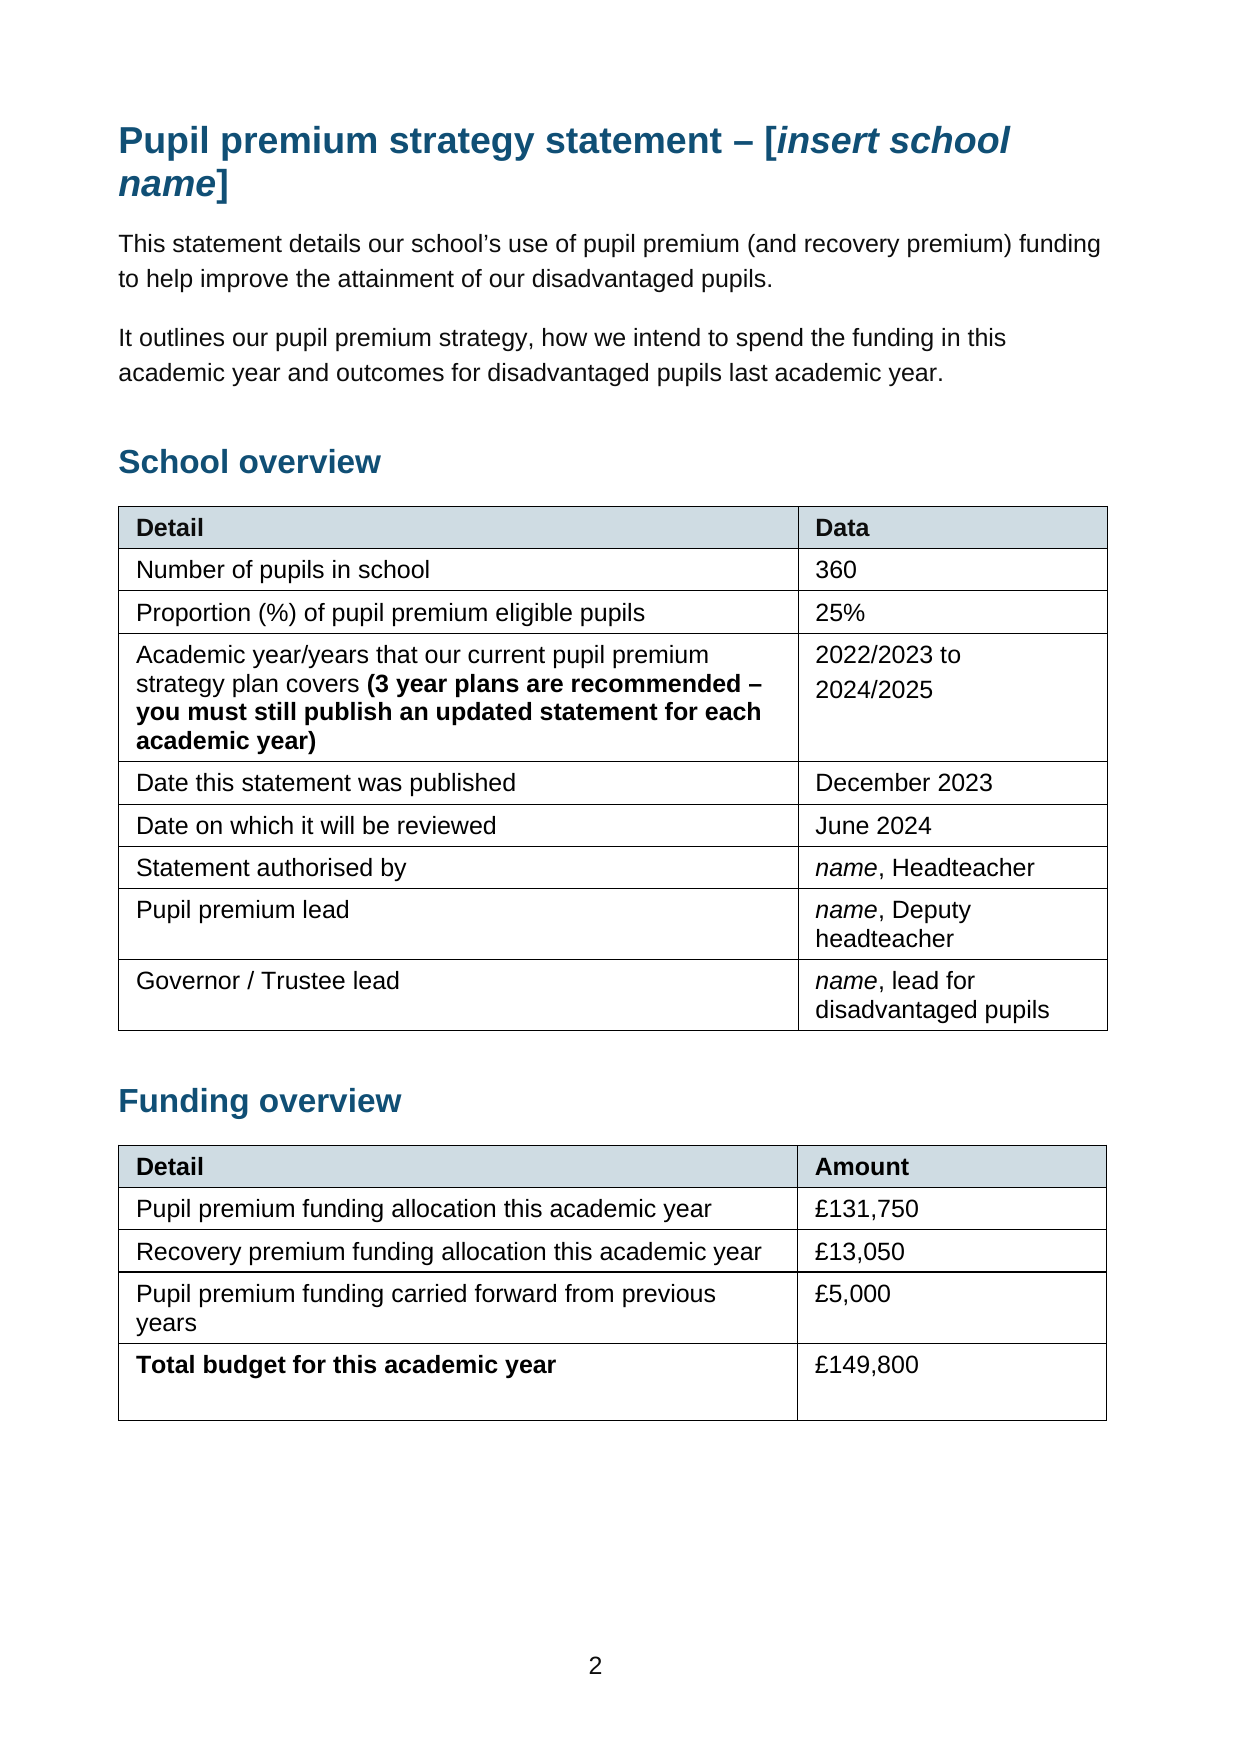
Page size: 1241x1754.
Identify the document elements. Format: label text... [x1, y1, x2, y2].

table_header Data [799, 507, 1107, 548]
table_cell Pupil premium lead [119, 889, 798, 959]
table_cell 25% [799, 591, 1107, 633]
table_cell Date on which it will be reviewed [119, 805, 798, 846]
table_cell name, lead for disadvantaged pupils [799, 960, 1107, 1030]
table_cell Date this statement was published [119, 762, 798, 803]
table_cell Total budget for this academic year [119, 1344, 797, 1420]
table_cell Number of pupils in school [119, 549, 798, 590]
table_cell Proportion (%) of pupil premium eligible pupils [119, 591, 798, 633]
table_cell name, Deputy headteacher [799, 889, 1107, 959]
text It outlines our pupil premium strategy, how we intend to spend the funding in this academic year and outcomes for disadvantaged pupils last academic year. [118, 323, 1107, 387]
table_cell £13,050 [798, 1230, 1106, 1271]
subtitle Pupil premium strategy statement – [insert school name] [118, 118, 1107, 204]
table_header Detail [119, 507, 798, 548]
table_cell Pupil premium funding carried forward from previous years [119, 1273, 797, 1342]
table_cell £131,750 [798, 1188, 1106, 1229]
table_cell £149,800 [798, 1344, 1106, 1420]
table_cell 2022/2023 to 2024/2025 [799, 634, 1107, 761]
subtitle School overview [118, 442, 1107, 481]
text This statement details our school’s use of pupil premium (and recovery premium) funding to help improve the attainment of our disadvantaged pupils. [118, 229, 1107, 293]
table_cell Pupil premium funding allocation this academic year [119, 1188, 797, 1229]
table_header Amount [798, 1146, 1106, 1187]
table_cell Governor / Trustee lead [119, 960, 798, 1030]
table_header Detail [119, 1146, 797, 1187]
table_cell December 2023 [799, 762, 1107, 803]
table_cell Recovery premium funding allocation this academic year [119, 1230, 797, 1271]
table_cell £5,000 [798, 1273, 1106, 1342]
table_cell name, Headteacher [799, 847, 1107, 888]
table_cell Statement authorised by [119, 847, 798, 888]
table_cell Academic year/years that our current pupil premium strategy plan covers (3 year plans are recommended – you must still publish an updated statement for each academic year) [119, 634, 798, 761]
subtitle Funding overview [118, 1081, 1107, 1119]
table_cell June 2024 [799, 805, 1107, 846]
table_cell 360 [799, 549, 1107, 590]
